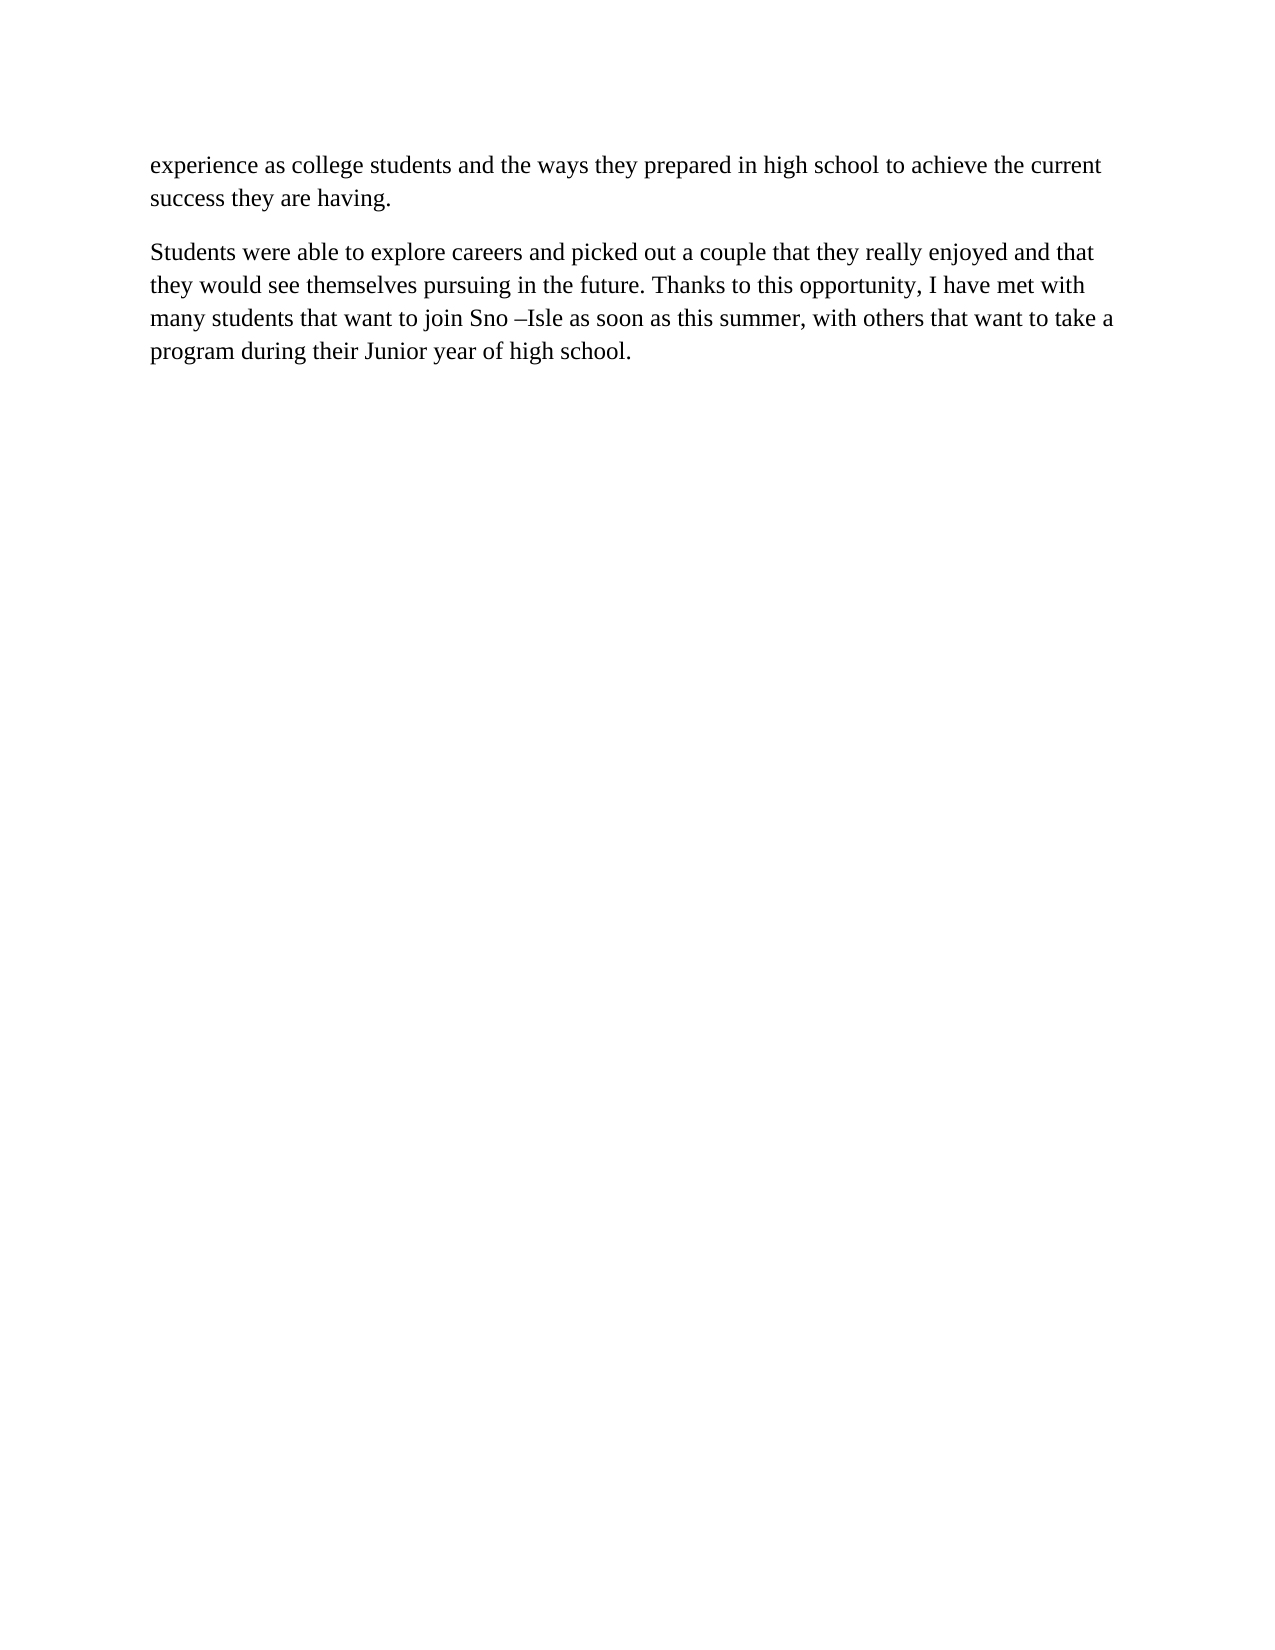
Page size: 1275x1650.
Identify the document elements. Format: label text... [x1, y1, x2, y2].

text Students were able to explore careers and picked out a couple that they really enjoyed and that they would see themselves pursuing in the future. Thanks to this opportunity, I have met with many students that want to join Sno –Isle as soon as this summer, with others that want to take a program during their Junior year of high school. [150, 237, 1125, 365]
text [150, 150, 1125, 212]
